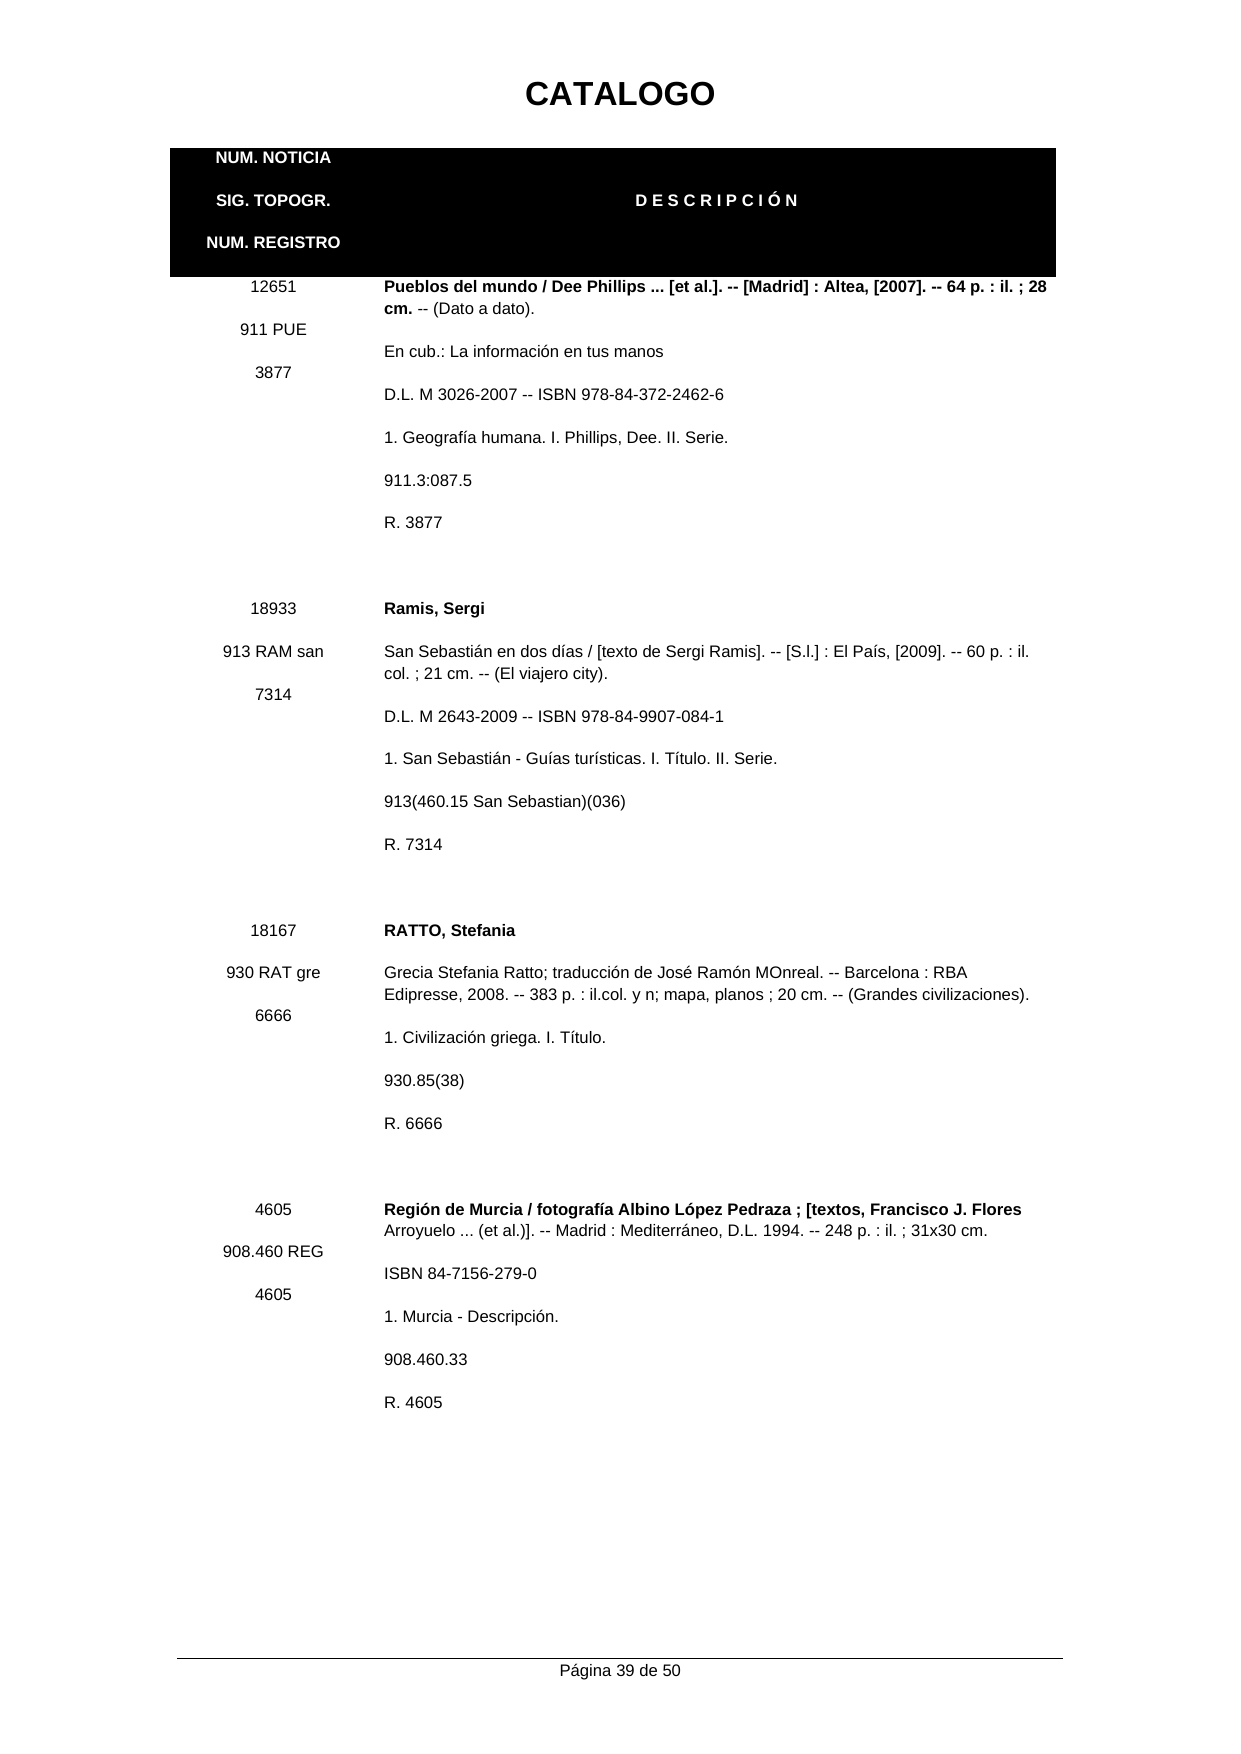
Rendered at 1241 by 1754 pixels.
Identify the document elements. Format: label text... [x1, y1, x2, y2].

table_header NUM. NOTICIA SIG. TOPOGR. NUM. REGISTRO [170, 148, 377, 277]
table_cell 12651 911 PUE 3877 [170, 277, 377, 599]
table_cell Pueblos del mundo / Dee Phillips ... [et al.]. -- [Madrid] : Altea, [2007]. -- 64 p. : il. ; 28 cm. -- (Dato a dato). En cub.: La información en tus manos D.L. M 3026-2007 -- ISBN 978-84-372-2462-6 1. Geografía humana. I. Phillips, Dee. II. Serie. 911.3:087.5 R. 3877 [377, 277, 1056, 599]
table_cell 18167 930 RAT gre 6666 [170, 920, 377, 1199]
table_cell 4605 908.460 REG 4605 [170, 1199, 377, 1478]
table_cell 18933 913 RAM san 7314 [170, 599, 377, 920]
table_header D E S C R I P C I Ó N [377, 148, 1056, 277]
table_cell Ramis, Sergi San Sebastián en dos días / [texto de Sergi Ramis]. -- [S.l.] : El País, [2009]. -- 60 p. : il. col. ; 21 cm. -- (El viajero city). D.L. M 2643-2009 -- ISBN 978-84-9907-084-1 1. San Sebastián - Guías turísticas. I. Título. II. Serie. 913(460.15 San Sebastian)(036) R. 7314 [377, 599, 1056, 920]
table_cell Región de Murcia / fotografía Albino López Pedraza ; [textos, Francisco J. Flores Arroyuelo ... (et al.)]. -- Madrid : Mediterráneo, D.L. 1994. -- 248 p. : il. ; 31x30 cm. ISBN 84-7156-279-0 1. Murcia - Descripción. 908.460.33 R. 4605 [377, 1199, 1056, 1478]
table_cell RATTO, Stefania Grecia Stefania Ratto; traducción de José Ramón MOnreal. -- Barcelona : RBA Edipresse, 2008. -- 383 p. : il.col. y n; mapa, planos ; 20 cm. -- (Grandes civilizaciones). 1. Civilización griega. I. Título. 930.85(38) R. 6666 [377, 920, 1056, 1199]
